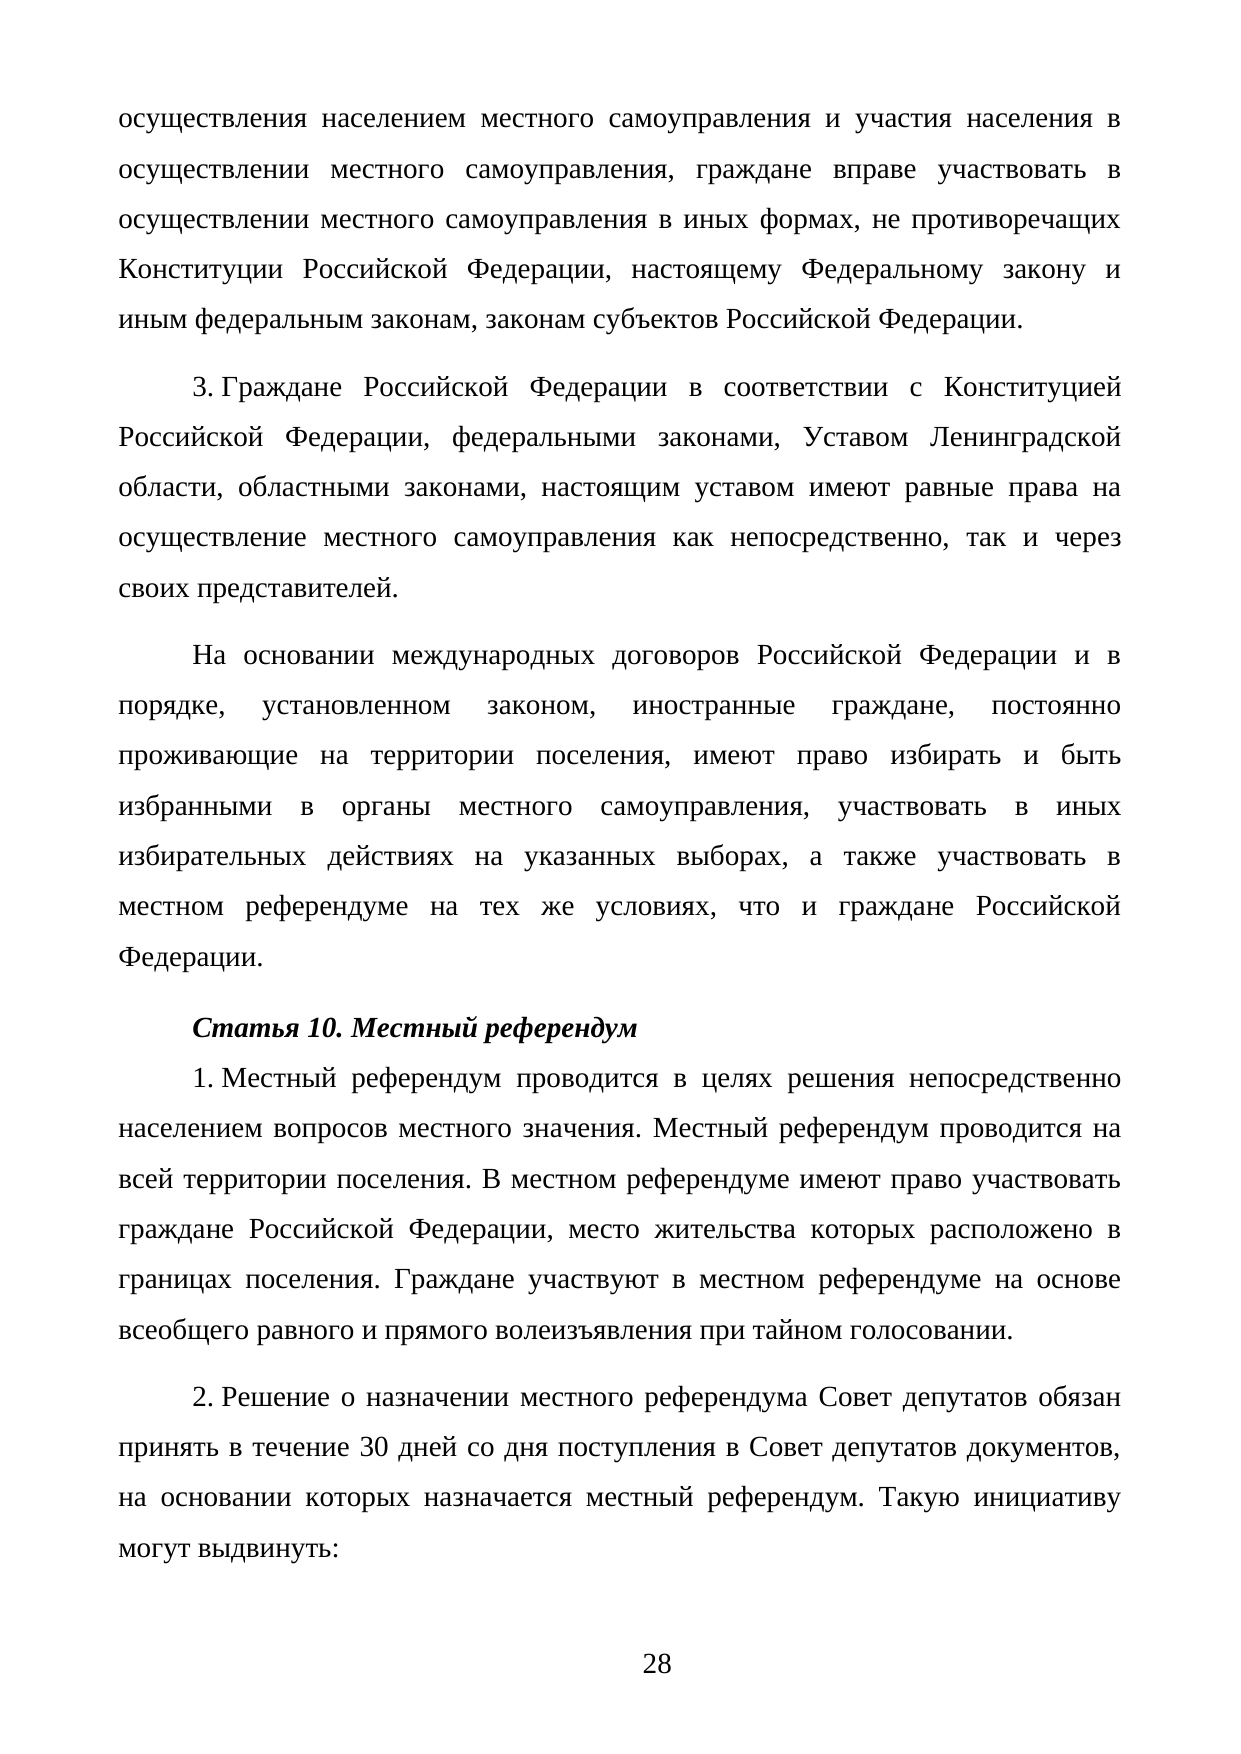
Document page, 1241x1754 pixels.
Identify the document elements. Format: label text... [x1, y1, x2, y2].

text 3. Граждане Российской Федерации в соответствии с Конституцией Российской Федерации, федеральными законами, Уставом Ленинградской области, областными законами, настоящим уставом имеют равные права на осуществление местного самоуправления как непосредственно, так и через своих представителей. [118, 369, 1122, 603]
subtitle Статья 10. Местный референдум [118, 1010, 1122, 1043]
text 2. Решение о назначении местного референдума Совет депутатов обязан принять в течение 30 дней со дня поступления в Совет депутатов документов, на основании которых назначается местный референдум. Такую инициативу могут выдвинуть: [118, 1379, 1122, 1563]
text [118, 100, 1122, 335]
text 1. Местный референдум проводится в целях решения непосредственно населением вопросов местного значения. Местный референдум проводится на всей территории поселения. В местном референдуме имеют право участвовать граждане Российской Федерации, место жительства которых расположено в границах поселения. Граждане участвуют в местном референдуме на основе всеобщего равного и прямого волеизъявления при тайном голосовании. [118, 1060, 1122, 1345]
text На основании международных договоров Российской Федерации и в порядке, установленном законом, иностранные граждане, постоянно проживающие на территории поселения, имеют право избирать и быть избранными в органы местного самоуправления, участвовать в иных избирательных действиях на указанных выборах, а также участвовать в местном референдуме на тех же условиях, что и граждане Российской Федерации. [118, 637, 1122, 972]
